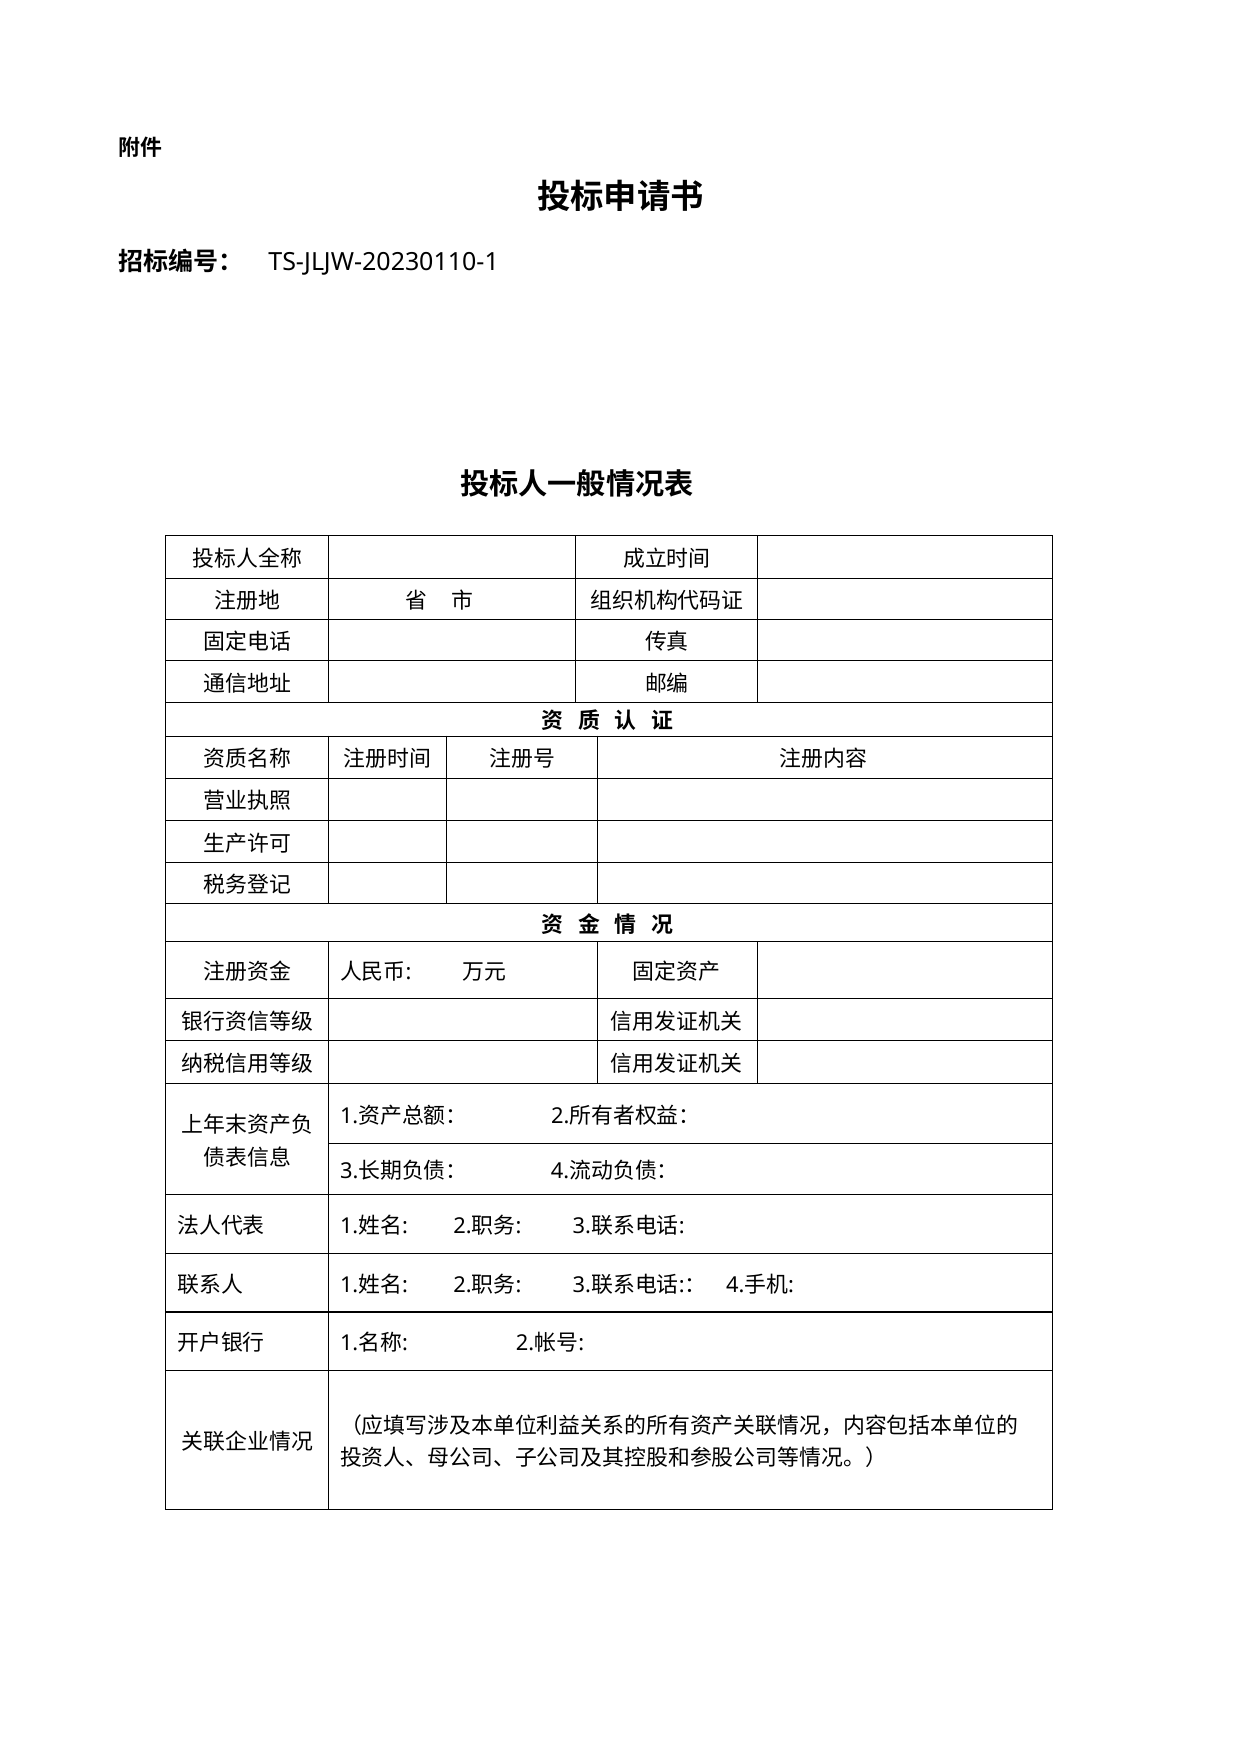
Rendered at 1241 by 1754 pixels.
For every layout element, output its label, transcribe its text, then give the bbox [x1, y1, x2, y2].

table_header 投标人一般情况表 投标人开票信息 [107, 292, 1111, 1510]
text 附件 [118, 129, 1122, 162]
text 招标编号： TS-JLJW-20230110-1 [118, 227, 1122, 292]
text 投标申请书 [118, 162, 1122, 227]
